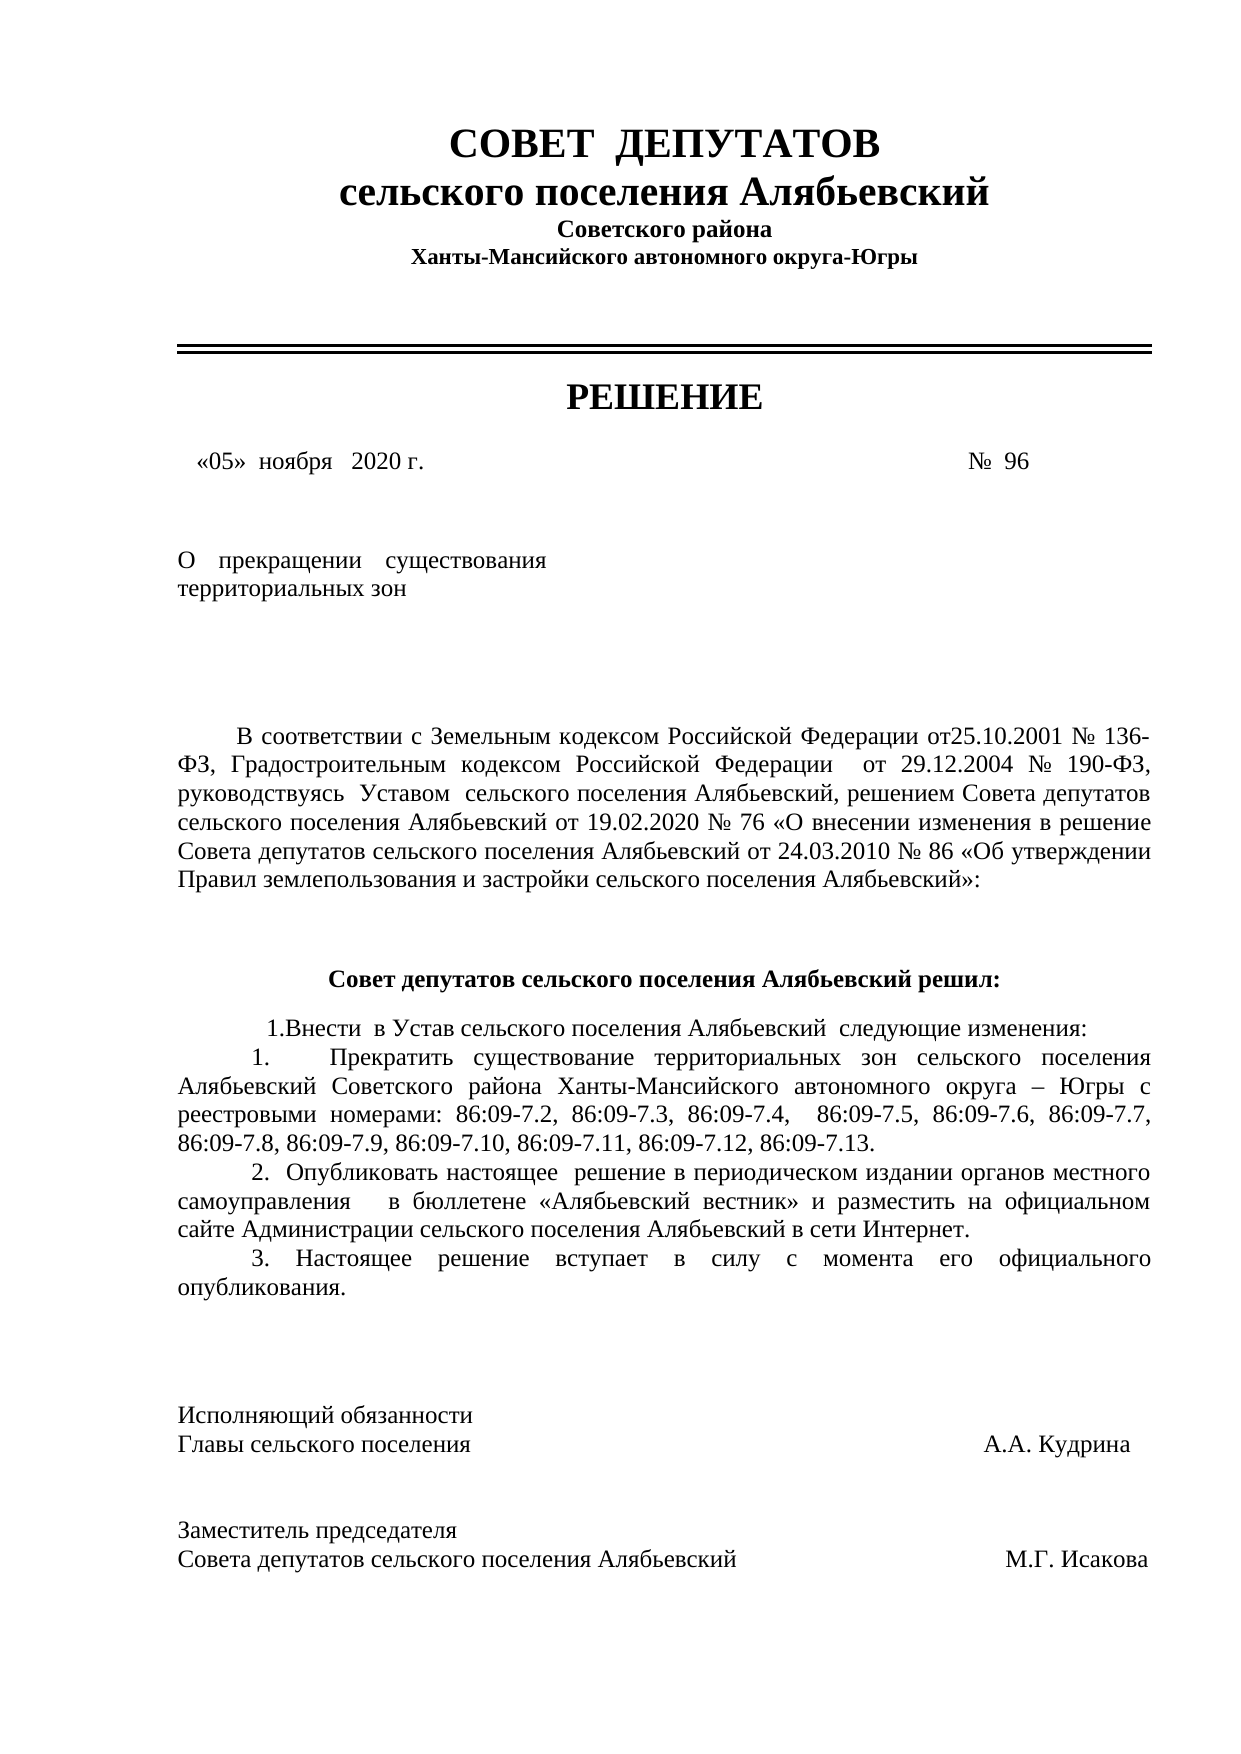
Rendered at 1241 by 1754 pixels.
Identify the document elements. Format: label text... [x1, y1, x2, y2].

text 3. Настоящее решение вступает в силу с момента его официального опубликования. [177, 1243, 1152, 1301]
text В соответствии с Земельным кодексом Российской Федерации от25.10.2001 № 136-ФЗ, Градостроительным кодексом Российской Федерации от 29.12.2004 № 190-ФЗ, руководствуясь Уставом сельского поселения Алябьевский, решением Совета депутатов сельского поселения Алябьевский от 19.02.2020 № 76 «О внесении изменения в решение Совета депутатов сельского поселения Алябьевский от 24.03.2010 № 86 «Об утверждении Правил землепользования и застройки сельского поселения Алябьевский»: [177, 721, 1152, 893]
text 2. Опубликовать настоящее решение в периодическом издании органов местного самоуправления в бюллетене «Алябьевский вестник» и разместить на официальном сайте Администрации сельского поселения Алябьевский в сети Интернет. [177, 1157, 1152, 1243]
text Главы сельского поселения А.А. Кудрина [177, 1429, 1152, 1457]
text 1.Внести в Устав сельского поселения Алябьевский следующие изменения: [177, 1013, 1152, 1042]
text О прекращении существования территориальных зон [177, 545, 546, 602]
text сельского поселения Алябьевский [177, 166, 1152, 214]
text Ханты-Мансийского автономного округа-Югры [177, 243, 1152, 269]
text Совет депутатов сельского поселения Алябьевский решил: [177, 964, 1152, 992]
text Исполняющий обязанности [177, 1400, 1152, 1429]
text Совета депутатов сельского поселения Алябьевский М.Г. Исакова [177, 1544, 1152, 1572]
text Заместитель председателя [177, 1515, 1152, 1544]
text «05» ноября 2020 г. № 96 [177, 446, 1152, 475]
text Советского района [177, 214, 1152, 243]
text РЕШЕНИЕ [177, 374, 1152, 418]
text 1. Прекратить существование территориальных зон сельского поселения Алябьевский Советского района Ханты-Мансийского автономного округа – Югры с реестровыми номерами: 86:09-7.2, 86:09-7.3, 86:09-7.4, 86:09-7.5, 86:09-7.6, 86:09-7.7, 86:09-7.8, 86:09-7.9, 86:09-7.10, 86:09-7.11, 86:09-7.12, 86:09-7.13. [177, 1042, 1152, 1157]
text СОВЕТ ДЕПУТАТОВ [177, 118, 1152, 166]
